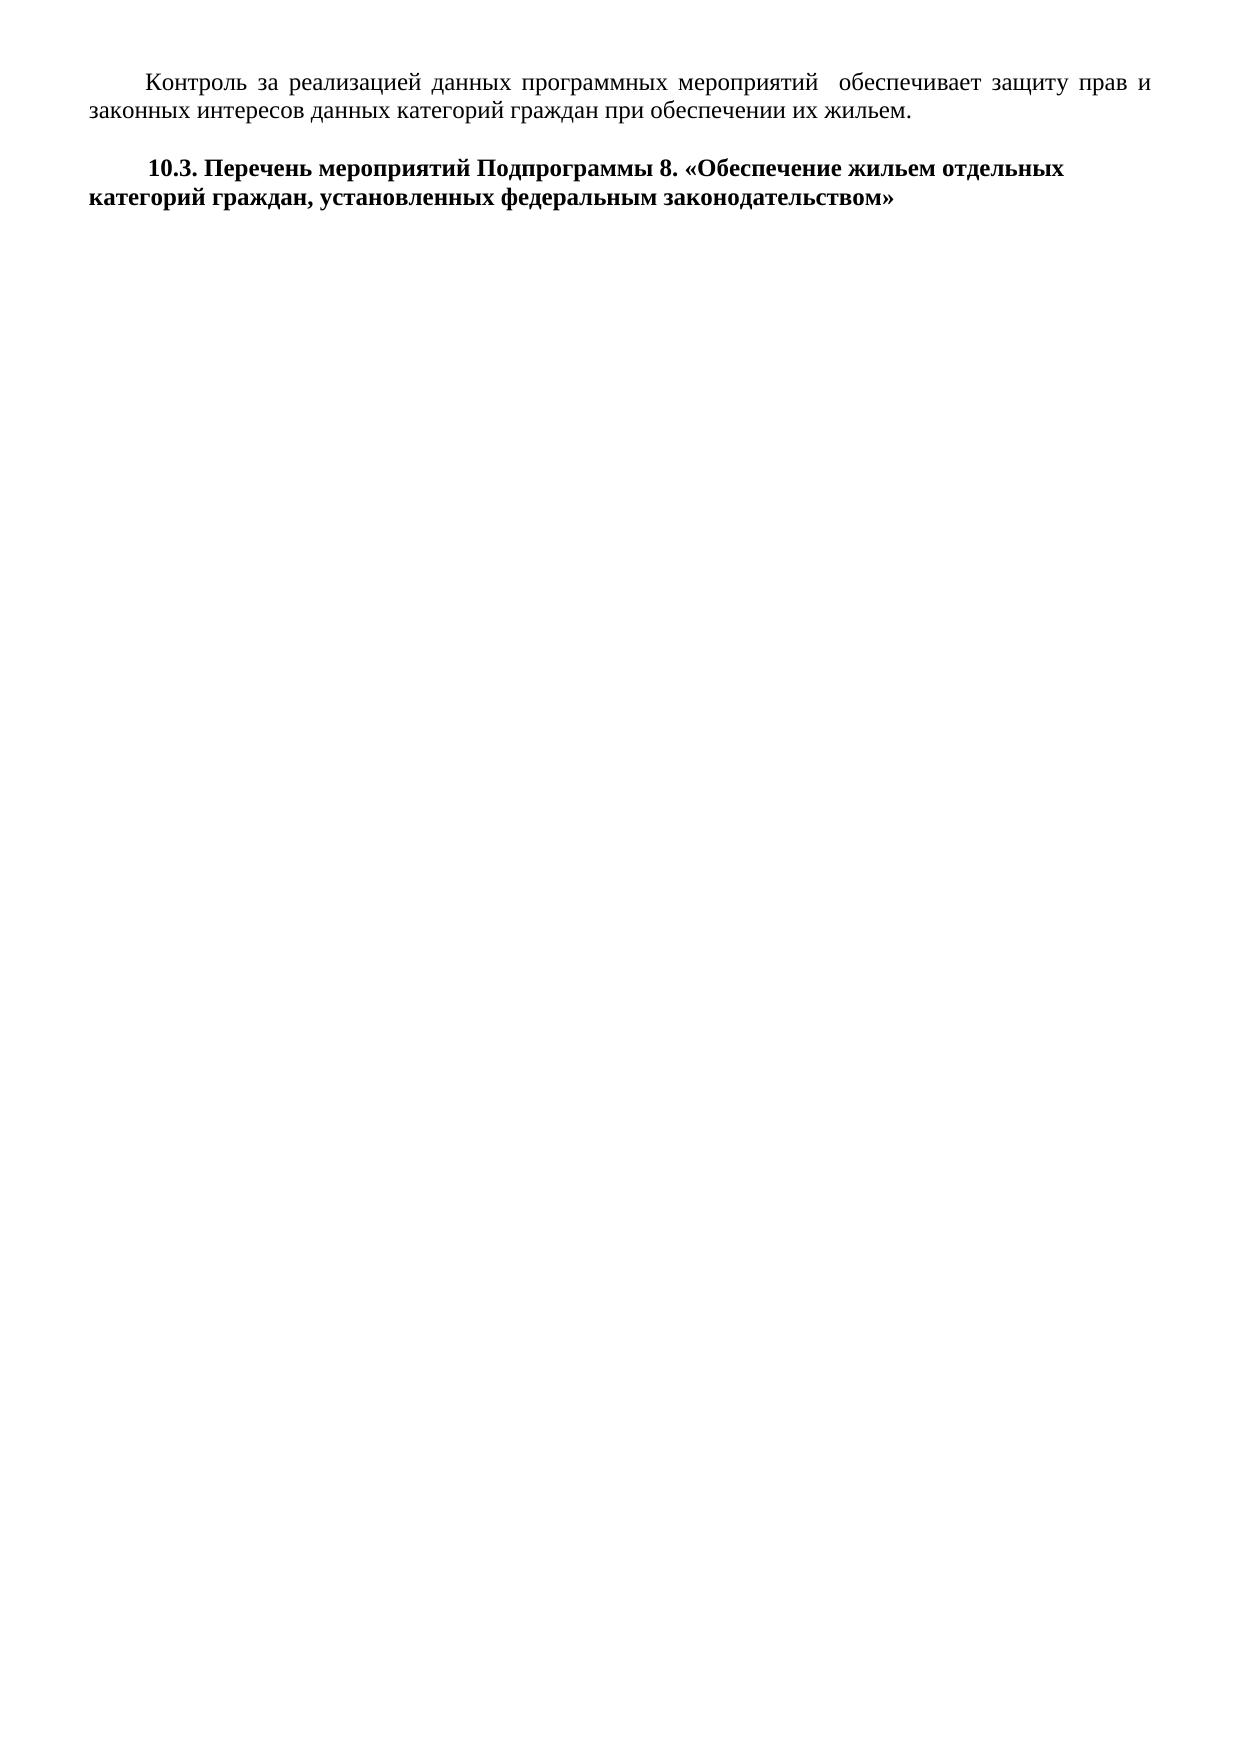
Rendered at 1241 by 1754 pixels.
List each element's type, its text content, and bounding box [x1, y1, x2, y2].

text 10.3. Перечень мероприятий Подпрограммы 8. «Обеспечение жильем отдельных категорий граждан, установленных федеральным законодательством» [89, 153, 1152, 211]
text Контроль за реализацией данных программных мероприятий обеспечивает защиту прав и законных интересов данных категорий граждан при обеспечении их жильем. [89, 67, 1152, 124]
